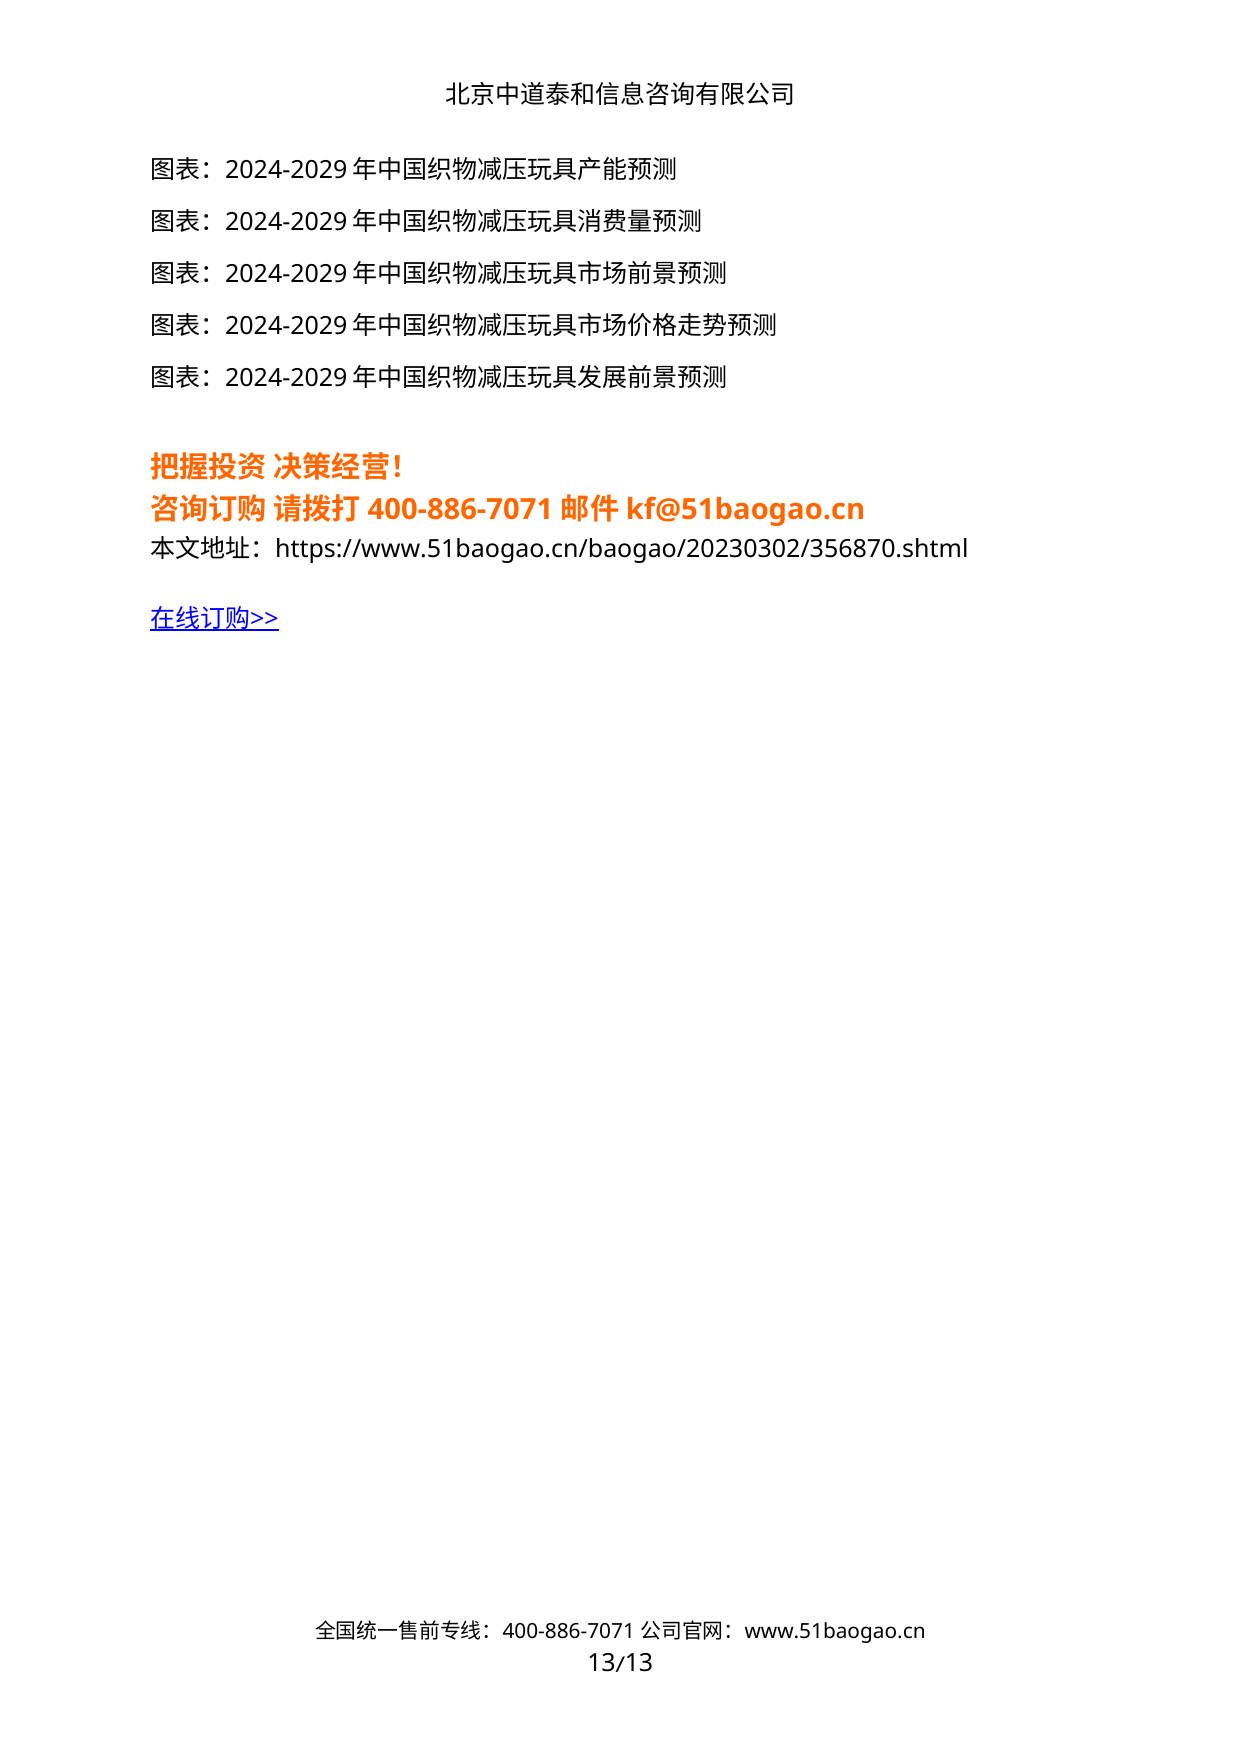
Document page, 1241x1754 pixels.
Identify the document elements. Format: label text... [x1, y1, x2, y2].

text 图表：2024-2029年中国织物减压玩具消费量预测 [150, 202, 1090, 238]
text 把握投资 决策经营！咨询订购 请拨打 400-886-7071 邮件 kf@51baogao.cn本文地址：https://www.51baogao.cn/baogao/20230302/356870.shtml [150, 409, 1090, 564]
text 图表：2024-2029年中国织物减压玩具市场前景预测 [150, 254, 1090, 290]
text 图表：2024-2029年中国织物减压玩具市场价格走势预测 [150, 306, 1090, 342]
text 图表：2024-2029年中国织物减压玩具发展前景预测 [150, 357, 1090, 394]
text 在线订购>> [150, 564, 1090, 635]
text 图表：2024-2029年中国织物减压玩具产能预测 [150, 150, 1090, 186]
